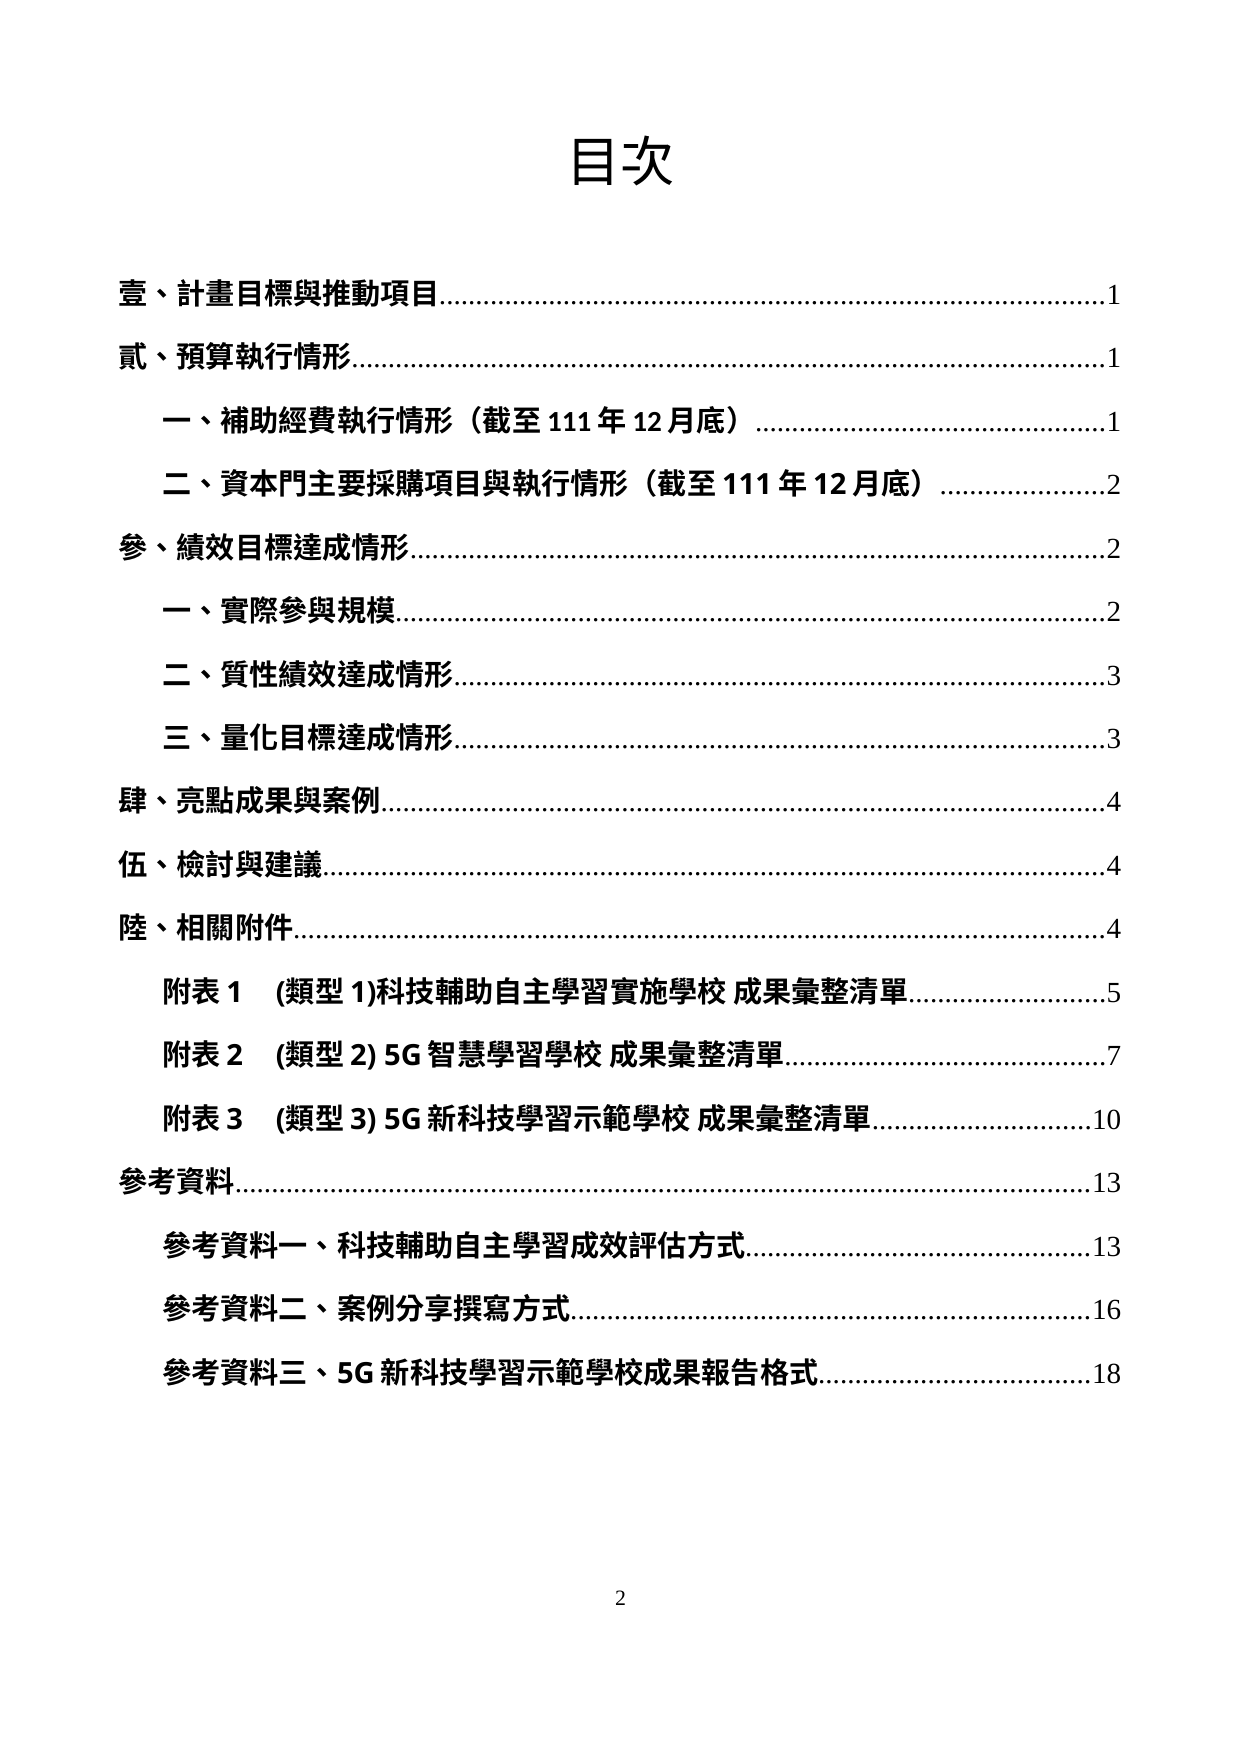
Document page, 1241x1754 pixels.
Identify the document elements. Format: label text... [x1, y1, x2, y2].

text 附表3 (類型3) 5G新科技學習示範學校 成果彙整清單 10 [162, 1095, 1122, 1138]
text 伍、檢討與建議 4 [118, 841, 1122, 884]
text 附表2 (類型2) 5G智慧學習學校 成果彙整清單 7 [162, 1032, 1122, 1074]
text 三、量化目標達成情形 3 [162, 714, 1122, 757]
text 貳、預算執行情形 1 [118, 334, 1122, 376]
text 肆、亮點成果與案例 4 [118, 778, 1122, 820]
text 壹、計畫目標與推動項目 1 [118, 270, 1122, 313]
text 二、質性績效達成情形 3 [162, 651, 1122, 693]
text 參考資料二、案例分享撰寫方式 16 [162, 1286, 1122, 1328]
text 參考資料一、科技輔助自主學習成效評估方式 13 [162, 1222, 1122, 1264]
text 一、實際參與規模 2 [162, 588, 1122, 630]
text 附表1 (類型1)科技輔助自主學習實施學校 成果彙整清單 5 [162, 968, 1122, 1011]
text 二、資本門主要採購項目與執行情形（截至111年12月底） 2 [162, 461, 1122, 503]
text 參、績效目標達成情形 2 [118, 524, 1122, 566]
text 目次 [118, 118, 1122, 197]
text 一、補助經費執行情形（截至111年12月底） 1 [162, 397, 1122, 439]
text 陸、相關附件 4 [118, 905, 1122, 947]
text 參考資料三、5G新科技學習示範學校成果報告格式 18 [162, 1349, 1122, 1392]
text 參考資料 13 [118, 1159, 1122, 1201]
